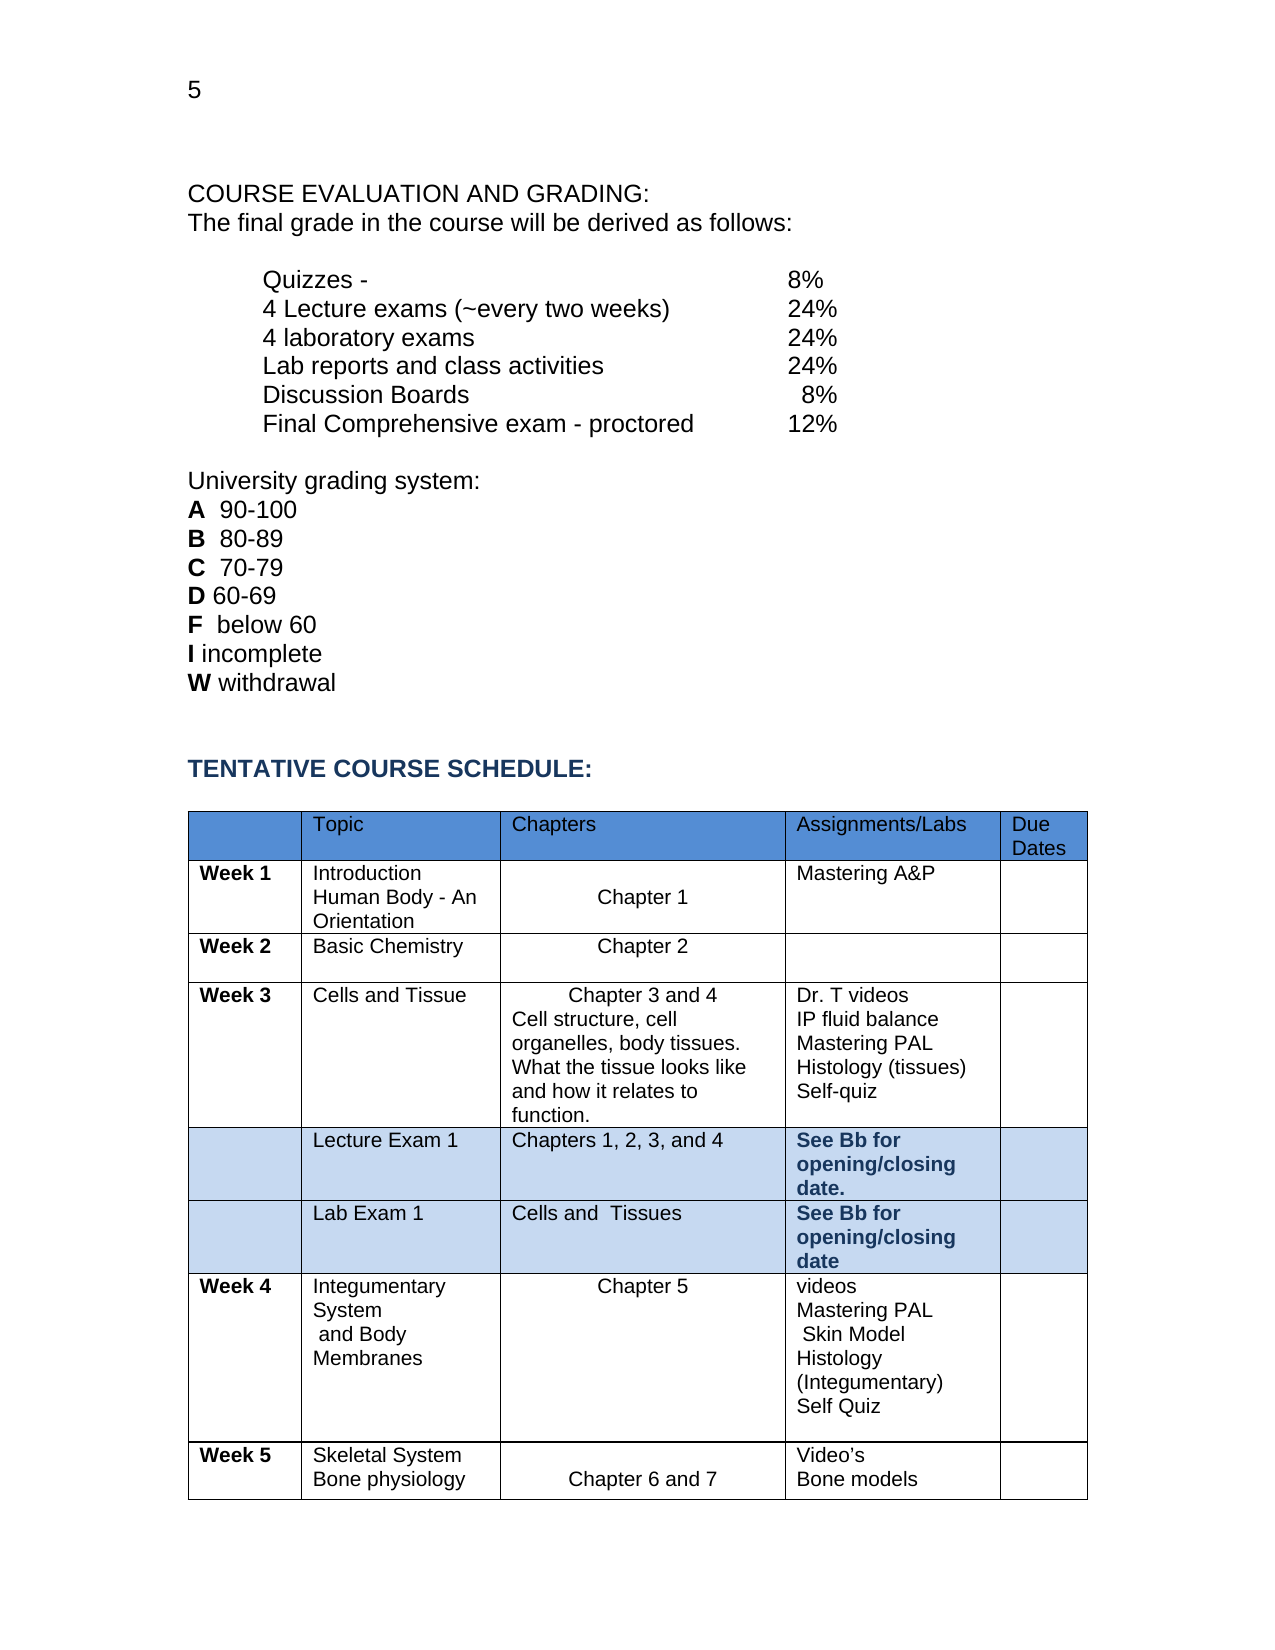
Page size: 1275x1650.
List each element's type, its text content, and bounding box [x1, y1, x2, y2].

table_cell See Bb for opening/closing date. [786, 1128, 1000, 1200]
table_cell [1001, 1201, 1087, 1273]
table_cell [1001, 861, 1087, 933]
table_cell [1001, 983, 1087, 1127]
table_header Assignments/Labs [786, 812, 1000, 860]
text Final Comprehensive exam - proctored 12% [187, 409, 1087, 437]
table_header Due Dates [1001, 812, 1087, 860]
table_cell Chapter 5 [501, 1274, 785, 1441]
table_header Topic [302, 812, 500, 860]
table_header Chapters [501, 812, 785, 860]
text Quizzes - 8% [187, 265, 1087, 294]
text B 80-89 [187, 524, 1087, 552]
text The final grade in the course will be derived as follows: [187, 207, 1087, 236]
table_cell Cells and Tissue [302, 983, 500, 1127]
table_cell Lecture Exam 1 [302, 1128, 500, 1200]
text Lab reports and class activities 24% [187, 351, 1087, 380]
table_cell Week 3 [189, 983, 301, 1127]
table_cell [1001, 1274, 1087, 1441]
table_cell Mastering A&P [786, 861, 1000, 933]
table_cell Chapter 2 [501, 934, 785, 982]
table_cell Chapters 1, 2, 3, and 4 [501, 1128, 785, 1200]
table_cell [189, 1201, 301, 1273]
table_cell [786, 1443, 1000, 1499]
table_cell [189, 1128, 301, 1200]
text C 70-79 [187, 552, 1087, 581]
table_cell Dr. T videos IP fluid balance Mastering PAL Histology (tissues) Self-quiz [786, 983, 1000, 1127]
table_cell Week 5 [189, 1443, 301, 1499]
table_cell [1001, 1443, 1087, 1499]
table_cell [786, 934, 1000, 982]
table_cell [1001, 1128, 1087, 1200]
text Discussion Boards 8% [187, 380, 1087, 409]
table_cell Week 2 [189, 934, 301, 982]
table_cell Chapter 3 and 4 Cell structure, cell organelles, body tissues. What the tissue looks like and how it relates to function. [501, 983, 785, 1127]
table_cell videos Mastering PAL Skin Model Histology (Integumentary) Self Quiz [786, 1274, 1000, 1441]
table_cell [302, 1443, 500, 1499]
text W withdrawal [187, 667, 1087, 696]
text University grading system: [187, 466, 1087, 495]
text D 60-69 [187, 581, 1087, 610]
table_cell Integumentary System and Body Membranes [302, 1274, 500, 1441]
table_cell Week 4 [189, 1274, 301, 1441]
table_cell See Bb for opening/closing date [786, 1201, 1000, 1273]
table_cell Basic Chemistry [302, 934, 500, 982]
table_cell Cells and Tissues [501, 1201, 785, 1273]
table_cell Chapter 1 [501, 861, 785, 933]
table_cell Lab Exam 1 [302, 1201, 500, 1273]
table_cell Chapter 6 and 7 [501, 1443, 785, 1499]
table_cell Week 1 [189, 861, 301, 933]
text F below 60 [187, 610, 1087, 639]
table_header [189, 812, 301, 860]
subtitle TENTATIVE COURSE SCHEDULE: [187, 754, 1087, 782]
table_cell [1001, 934, 1087, 982]
text A 90-100 [187, 495, 1087, 524]
text 4 Lecture exams (~every two weeks) 24% [187, 294, 1087, 322]
text I incomplete [187, 639, 1087, 667]
text COURSE EVALUATION AND GRADING: [187, 179, 1087, 207]
table_cell Introduction Human Body - An Orientation [302, 861, 500, 933]
text 4 laboratory exams 24% [187, 322, 1087, 351]
